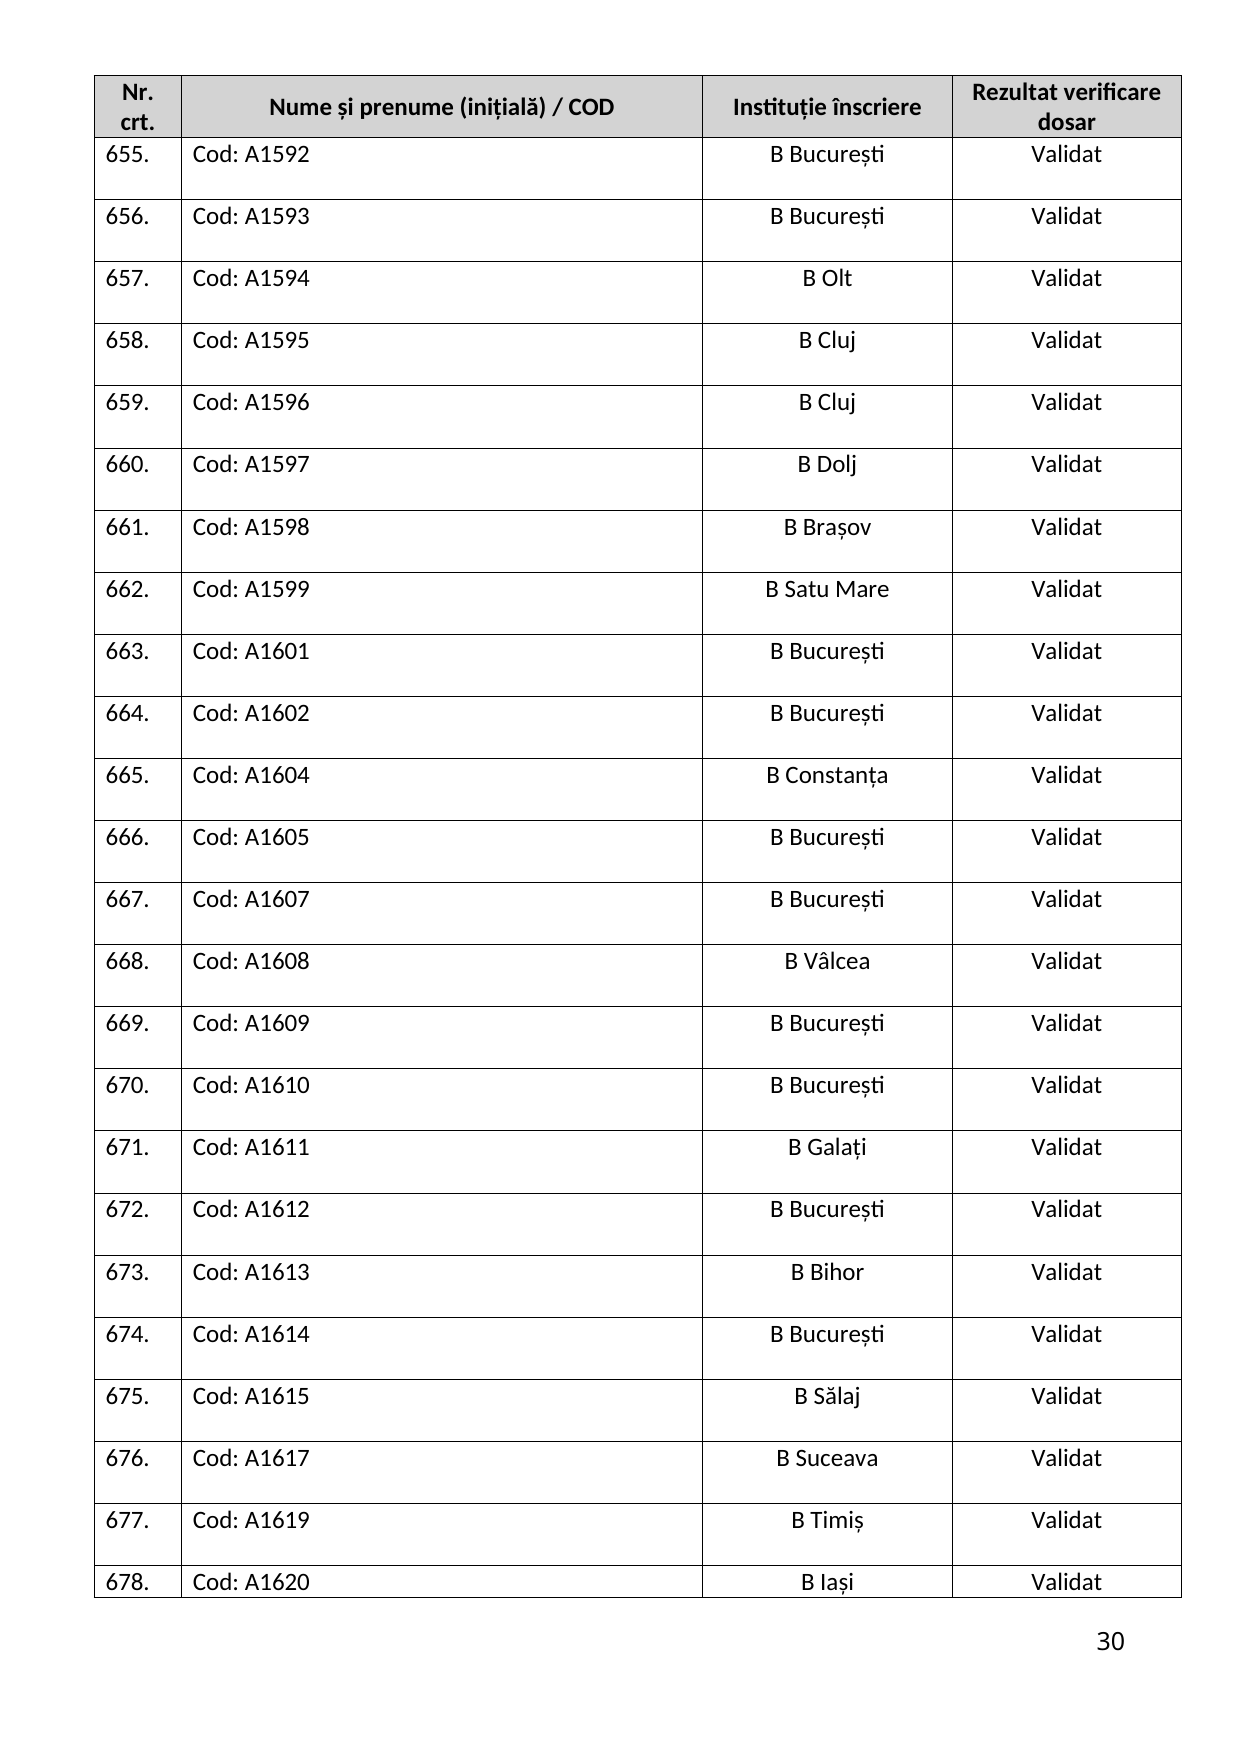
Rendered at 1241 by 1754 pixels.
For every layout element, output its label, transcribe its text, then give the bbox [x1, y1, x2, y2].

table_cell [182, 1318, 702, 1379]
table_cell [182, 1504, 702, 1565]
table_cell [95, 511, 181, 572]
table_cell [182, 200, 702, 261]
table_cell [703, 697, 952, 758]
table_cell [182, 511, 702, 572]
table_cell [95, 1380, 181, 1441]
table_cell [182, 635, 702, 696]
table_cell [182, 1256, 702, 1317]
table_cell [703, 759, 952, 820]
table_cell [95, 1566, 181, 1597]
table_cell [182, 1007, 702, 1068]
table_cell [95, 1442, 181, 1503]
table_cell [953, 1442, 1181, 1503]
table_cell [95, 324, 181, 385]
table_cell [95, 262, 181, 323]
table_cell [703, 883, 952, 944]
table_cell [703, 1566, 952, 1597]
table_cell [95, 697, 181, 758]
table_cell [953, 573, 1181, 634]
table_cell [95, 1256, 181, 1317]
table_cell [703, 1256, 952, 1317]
table_header Nume și prenume (inițială) / COD [182, 76, 702, 137]
table_header Rezultat verificare dosar [953, 76, 1181, 137]
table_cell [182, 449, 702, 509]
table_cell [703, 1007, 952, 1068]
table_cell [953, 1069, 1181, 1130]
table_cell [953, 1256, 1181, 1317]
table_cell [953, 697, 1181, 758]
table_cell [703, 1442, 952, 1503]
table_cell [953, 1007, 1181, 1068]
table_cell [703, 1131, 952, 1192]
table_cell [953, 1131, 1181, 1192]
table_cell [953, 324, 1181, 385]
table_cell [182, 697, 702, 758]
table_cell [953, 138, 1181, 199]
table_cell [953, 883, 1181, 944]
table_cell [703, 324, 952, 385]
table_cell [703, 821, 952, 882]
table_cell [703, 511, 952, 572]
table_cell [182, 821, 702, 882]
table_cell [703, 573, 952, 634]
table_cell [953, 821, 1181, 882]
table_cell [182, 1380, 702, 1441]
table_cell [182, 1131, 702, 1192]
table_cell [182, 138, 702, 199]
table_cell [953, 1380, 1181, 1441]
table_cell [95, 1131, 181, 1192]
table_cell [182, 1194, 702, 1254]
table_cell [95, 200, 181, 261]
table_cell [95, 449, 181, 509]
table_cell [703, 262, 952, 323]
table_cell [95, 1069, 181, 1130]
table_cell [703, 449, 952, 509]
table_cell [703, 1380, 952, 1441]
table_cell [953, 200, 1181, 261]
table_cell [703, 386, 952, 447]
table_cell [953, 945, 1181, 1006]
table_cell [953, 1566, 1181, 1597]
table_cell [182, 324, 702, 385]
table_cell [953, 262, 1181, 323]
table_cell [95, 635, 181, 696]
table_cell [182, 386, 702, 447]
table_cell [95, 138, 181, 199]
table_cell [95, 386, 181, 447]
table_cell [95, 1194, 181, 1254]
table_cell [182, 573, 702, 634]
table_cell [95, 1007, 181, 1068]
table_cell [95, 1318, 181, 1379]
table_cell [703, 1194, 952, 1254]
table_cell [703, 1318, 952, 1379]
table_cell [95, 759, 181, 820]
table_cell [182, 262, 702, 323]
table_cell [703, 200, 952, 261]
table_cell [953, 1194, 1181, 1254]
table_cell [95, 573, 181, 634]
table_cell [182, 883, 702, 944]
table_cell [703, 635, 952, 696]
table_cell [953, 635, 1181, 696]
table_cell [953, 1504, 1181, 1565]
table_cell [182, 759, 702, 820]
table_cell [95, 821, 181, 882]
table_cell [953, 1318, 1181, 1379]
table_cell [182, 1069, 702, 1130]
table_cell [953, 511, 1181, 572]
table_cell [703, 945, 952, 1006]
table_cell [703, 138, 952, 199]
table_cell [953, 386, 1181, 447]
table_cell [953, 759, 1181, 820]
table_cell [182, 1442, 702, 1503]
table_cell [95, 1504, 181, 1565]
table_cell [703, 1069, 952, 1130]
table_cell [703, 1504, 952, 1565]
table_header Nr. crt. [95, 76, 181, 137]
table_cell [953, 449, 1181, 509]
table_header Instituție înscriere [703, 76, 952, 137]
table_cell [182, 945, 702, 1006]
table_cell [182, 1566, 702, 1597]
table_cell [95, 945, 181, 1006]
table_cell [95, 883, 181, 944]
